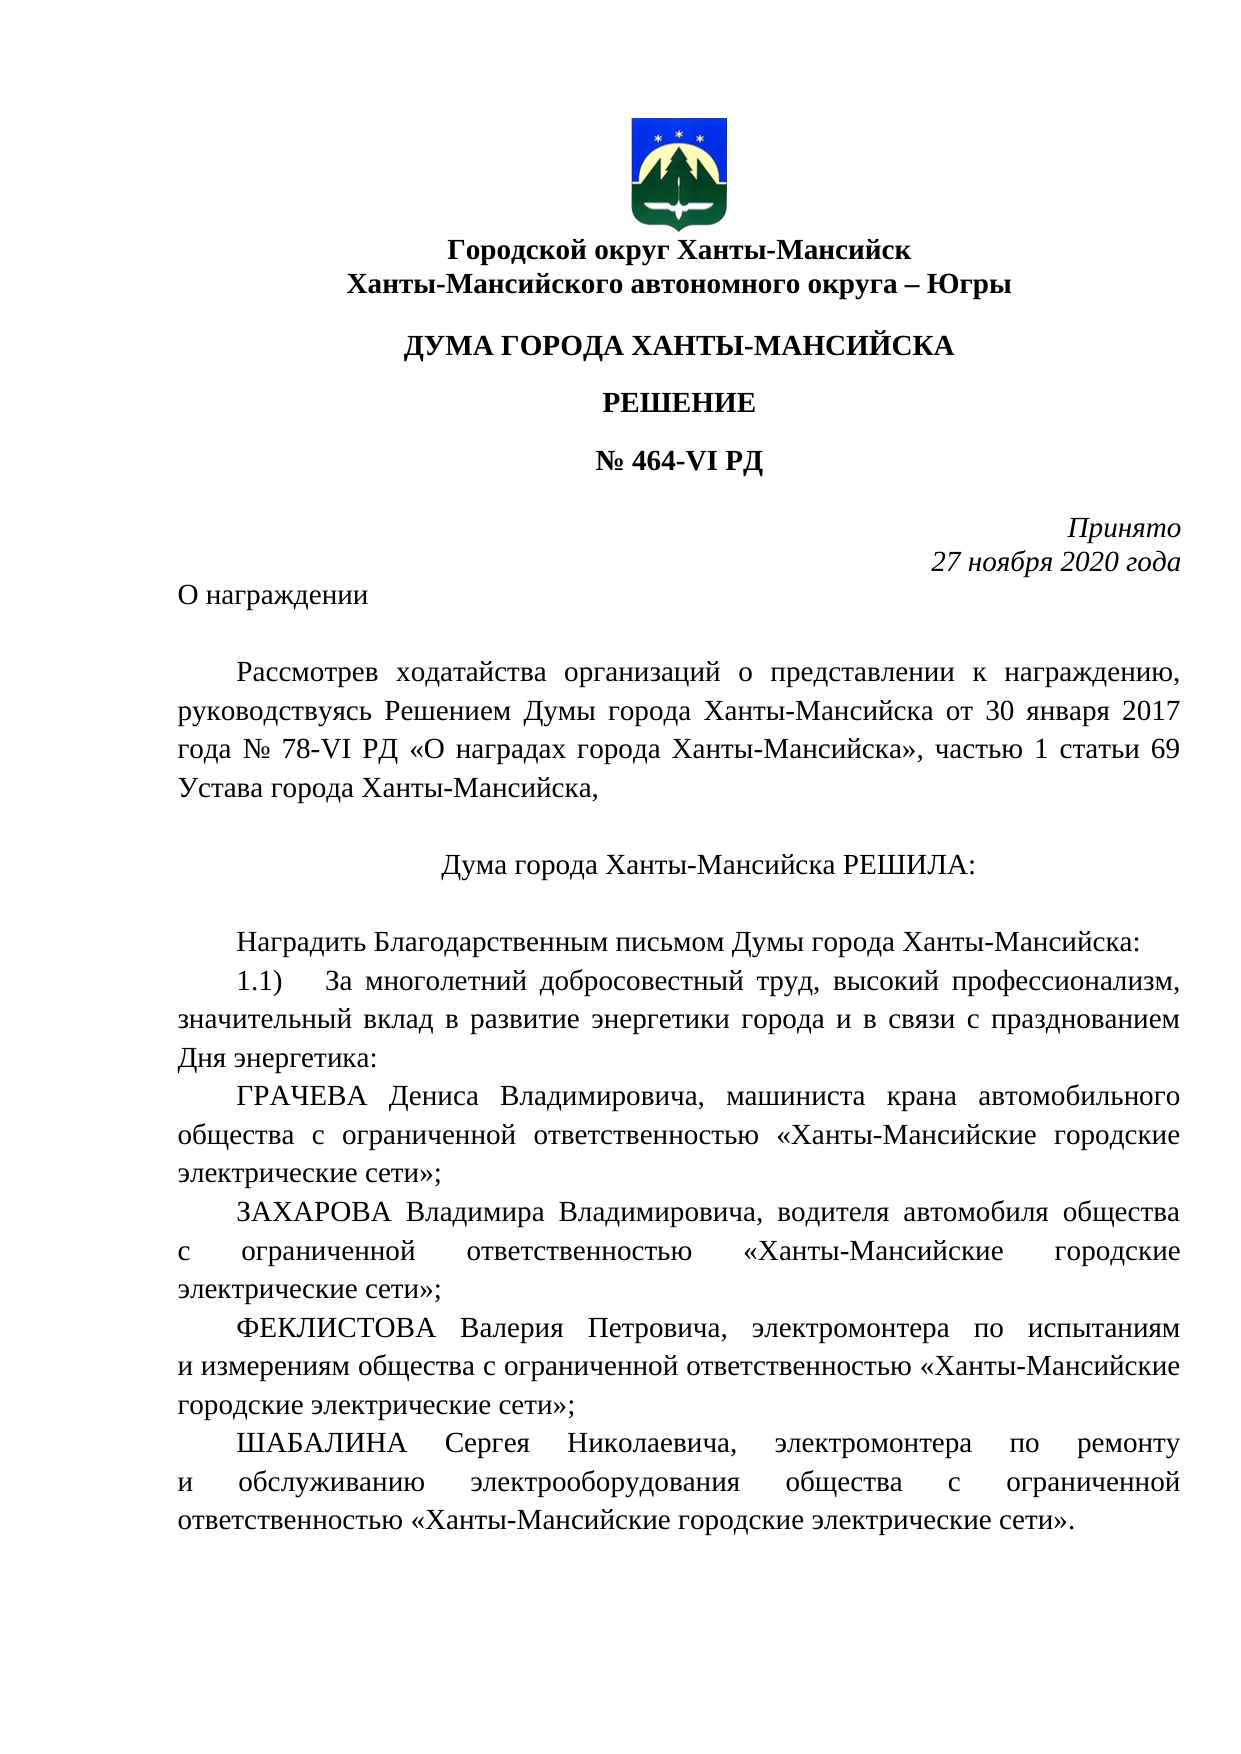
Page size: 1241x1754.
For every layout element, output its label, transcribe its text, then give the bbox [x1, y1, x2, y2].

picture [631, 118, 727, 233]
text ДУМА ГОРОДА ХАНТЫ-МАНСИЙСКА [177, 328, 1181, 362]
text ГРАЧЕВА Дениса Владимировича, машиниста крана автомобильного общества с ограниченной ответственностью «Ханты-Мансийские городские электрические сети»; [177, 1078, 1181, 1189]
text Городской округ Ханты-Мансийск [177, 232, 1181, 266]
text ШАБАЛИНА Сергея Николаевича, электромонтера по ремонту и обслуживанию электрооборудования общества с ограниченной ответственностью «Ханты-Мансийские городские электрические сети». [177, 1425, 1181, 1536]
text Наградить Благодарственным письмом Думы города Ханты-Мансийска: [177, 924, 1181, 958]
text Принято [177, 510, 1181, 544]
text РЕШЕНИЕ [177, 386, 1181, 419]
text № 464-VI РД [177, 443, 1181, 477]
list За многолетний добросовестный труд, высокий профессионализм, значительный вклад в развитие энергетики города и в связи с празднованием Дня энергетика: [177, 963, 1181, 1073]
text Ханты-Мансийского автономного округа – Югры [177, 266, 1181, 299]
text 27 ноября 2020 года [177, 544, 1181, 577]
text Рассмотрев ходатайства организаций о представлении к награждению, руководствуясь Решением Думы города Ханты-Мансийска от 30 января 2017 года № 78-VI РД «О наградах города Ханты-Мансийска», частью 1 статьи 69 Устава города Ханты-Мансийска, [177, 654, 1181, 804]
text О награждении [177, 577, 1181, 611]
text Дума города Ханты-Мансийска РЕШИЛА: [177, 847, 1181, 881]
text ЗАХАРОВА Владимира Владимировича, водителя автомобиля общества с ограниченной ответственностью «Ханты-Мансийские городские электрические сети»; [177, 1194, 1181, 1305]
text ФЕКЛИСТОВА Валерия Петровича, электромонтера по испытаниям и измерениям общества с ограниченной ответственностью «Ханты-Мансийские городские электрические сети»; [177, 1310, 1181, 1420]
